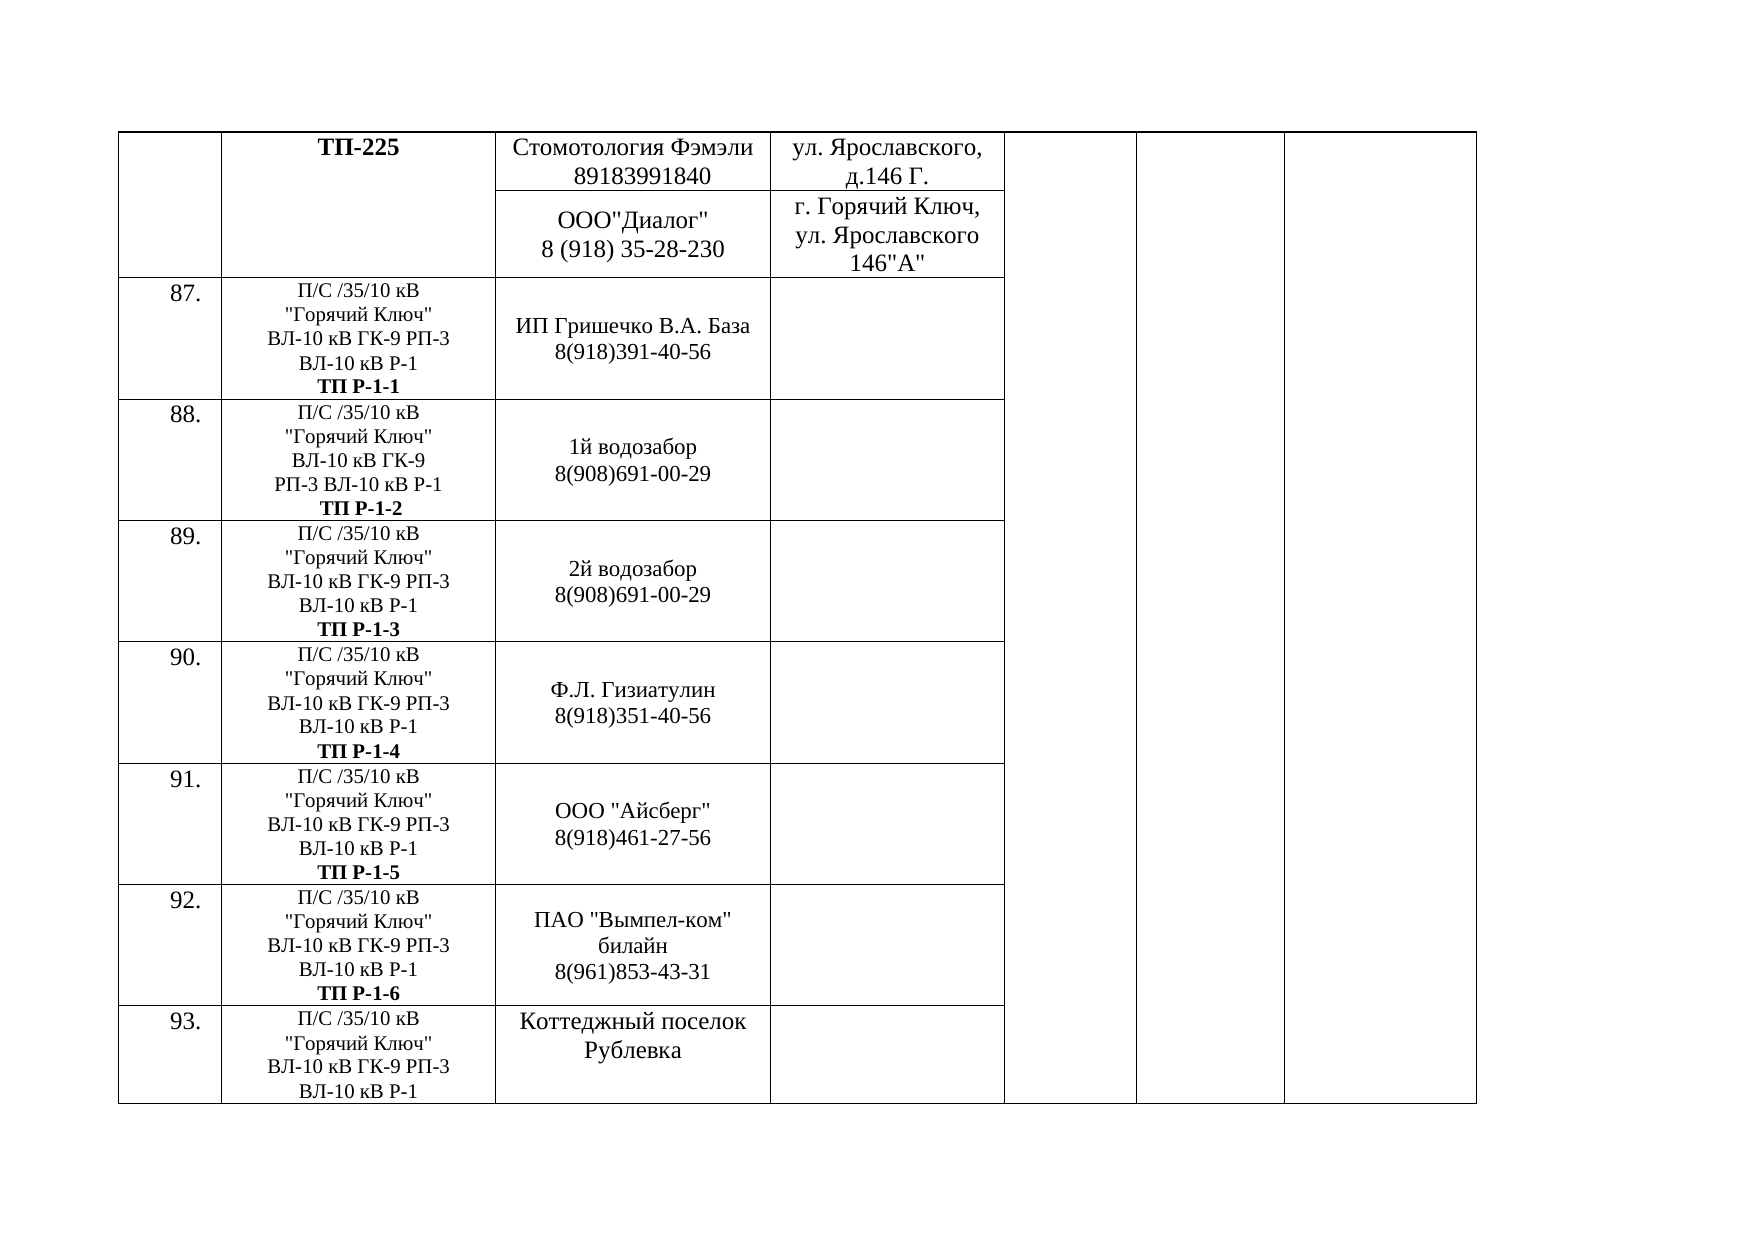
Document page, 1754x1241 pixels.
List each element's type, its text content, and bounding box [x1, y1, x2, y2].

table_cell [771, 278, 1004, 398]
table_cell [119, 400, 221, 520]
table_cell П/С /35/10 кВ "Горячий Ключ" ВЛ-10 кВ ГК-9 РП-3 ВЛ-10 кВ Р-1 ТП Р-1-3 [222, 521, 495, 641]
table_cell [119, 1006, 221, 1103]
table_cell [222, 1006, 495, 1103]
table_cell г. Горячий Ключ, ул. Ярославского 146"А" [771, 191, 1004, 277]
table_cell П/С /35/10 кВ "Горячий Ключ" ВЛ-10 кВ ГК-9 РП-3 ВЛ-10 кВ Р-1 ТП Р-1-4 [222, 642, 495, 763]
table_cell [771, 764, 1004, 884]
table_cell [771, 642, 1004, 763]
table_cell П/С /35/10 кВ "Горячий Ключ" ВЛ-10 кВ ГК-9 РП-3 ВЛ-10 кВ Р-1 ТП Р-1-1 [222, 278, 495, 398]
table_cell Ф.Л. Гизиатулин 8(918)351-40-56 [496, 642, 770, 763]
table_cell 1й водозабор 8(908)691-00-29 [496, 400, 770, 520]
table_cell [119, 521, 221, 641]
table_cell П/С /35/10 кВ "Горячий Ключ" ВЛ-10 кВ ГК-9 РП-3 ВЛ-10 кВ Р-1 ТП Р-1-6 [222, 885, 495, 1005]
table_cell [119, 278, 221, 398]
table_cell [771, 133, 1004, 190]
table_cell [119, 885, 221, 1005]
table_cell 2й водозабор 8(908)691-00-29 [496, 521, 770, 641]
table_cell ООО"Диалог" 8 (918) 35-28-230 [496, 191, 770, 277]
table_cell [119, 764, 221, 884]
table_cell ООО "Айсберг" 8(918)461-27-56 [496, 764, 770, 884]
table_cell [771, 1006, 1004, 1103]
table_cell [119, 642, 221, 763]
table_cell [771, 400, 1004, 520]
table_cell П/С /35/10 кВ "Горячий Ключ" ВЛ-10 кВ ГК-9 РП-3 ВЛ-10 кВ Р-1 ТП Р-1-5 [222, 764, 495, 884]
table_cell П/С /35/10 кВ "Горячий Ключ" ВЛ-10 кВ ГК-9 РП-3 ВЛ-10 кВ Р-1 ТП Р-1-2 [222, 400, 495, 520]
table_cell ПАО "Вымпел-ком" билайн 8(961)853-43-31 [496, 885, 770, 1005]
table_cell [496, 1006, 770, 1103]
table_cell [771, 885, 1004, 1005]
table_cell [496, 133, 770, 190]
table_cell ИП Гришечко В.А. База 8(918)391-40-56 [496, 278, 770, 398]
table_cell [771, 521, 1004, 641]
